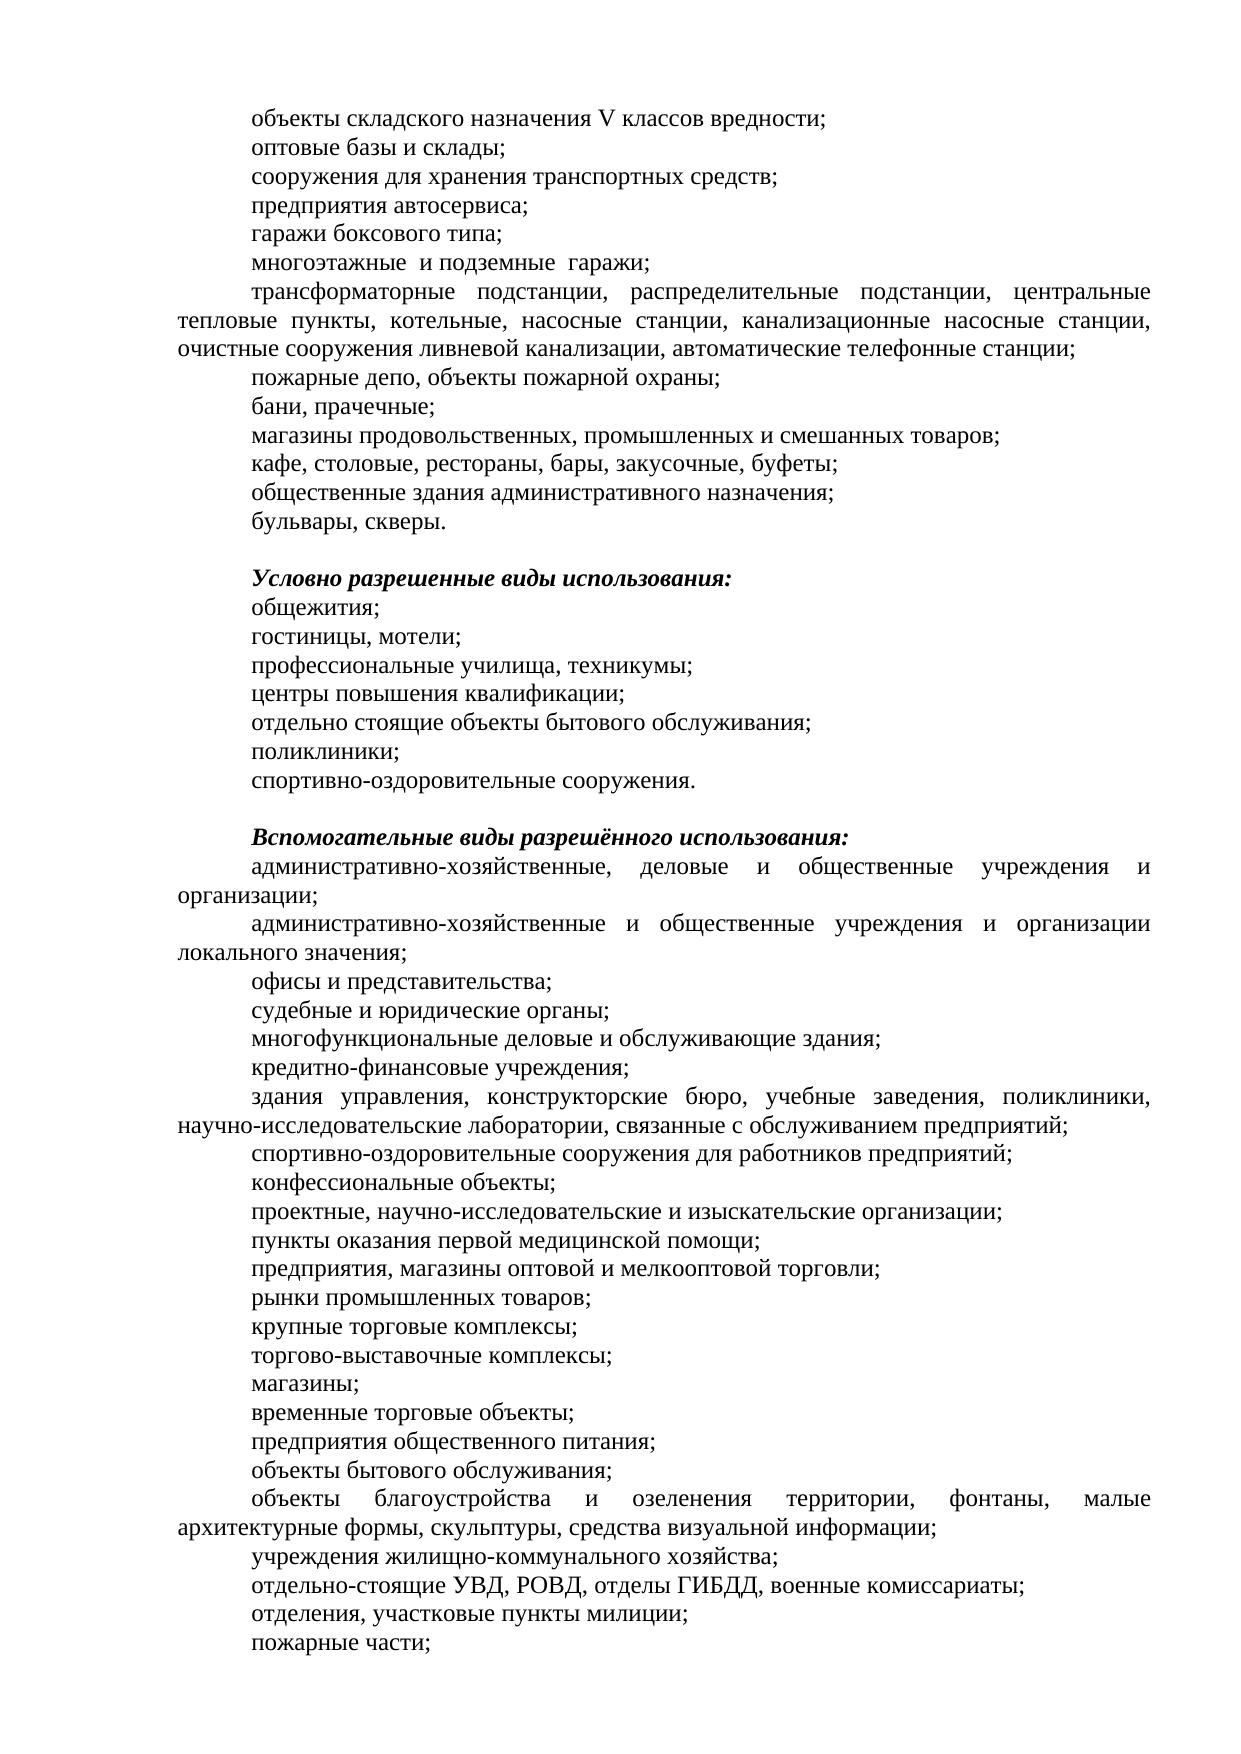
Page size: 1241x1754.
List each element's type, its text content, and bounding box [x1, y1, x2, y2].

text кафе, столовые, рестораны, бары, закусочные, буфеты; [177, 448, 1152, 477]
text временные торговые объекты; [177, 1397, 1152, 1426]
text торгово-выставочные комплексы; [177, 1340, 1152, 1368]
text спортивно-оздоровительные сооружения. [177, 765, 1152, 793]
text рынки промышленных товаров; [177, 1282, 1152, 1311]
text магазины продовольственных, промышленных и смешанных товаров; [177, 420, 1152, 448]
text административно-хозяйственные, деловые и общественные учреждения и организации; [177, 851, 1152, 908]
text профессиональные училища, техникумы; [177, 650, 1152, 678]
text здания управления, конструкторские бюро, учебные заведения, поликлиники, научно-исследовательские лаборатории, связанные с обслуживанием предприятий; [177, 1081, 1152, 1138]
text предприятия, магазины оптовой и мелкооптовой торговли; [177, 1253, 1152, 1282]
text конфессиональные объекты; [177, 1167, 1152, 1196]
text проектные, научно-исследовательские и изыскательские организации; [177, 1196, 1152, 1225]
text гаражи боксового типа; [177, 218, 1152, 247]
text Вспомогательные виды разрешённого использования: [177, 822, 1152, 851]
text офисы и представительства; [177, 966, 1152, 995]
text объекты бытового обслуживания; [177, 1455, 1152, 1483]
text кредитно-финансовые учреждения; [177, 1052, 1152, 1081]
text отдельно-стоящие УВД, РОВД, отделы ГИБДД, военные комиссариаты; [177, 1570, 1152, 1598]
text общежития; [177, 592, 1152, 621]
text Условно разрешенные виды использования: [177, 563, 1152, 592]
text предприятия общественного питания; [177, 1426, 1152, 1455]
text пожарные части; [177, 1627, 1152, 1656]
text бульвары, скверы. [177, 506, 1152, 535]
text учреждения жилищно-коммунального хозяйства; [177, 1541, 1152, 1570]
text судебные и юридические органы; [177, 995, 1152, 1023]
text объекты складского назначения V классов вредности; [177, 103, 1152, 132]
text крупные торговые комплексы; [177, 1311, 1152, 1340]
text гостиницы, мотели; [177, 621, 1152, 650]
text поликлиники; [177, 736, 1152, 765]
text общественные здания административного назначения; [177, 477, 1152, 506]
text пожарные депо, объекты пожарной охраны; [177, 362, 1152, 391]
text предприятия автосервиса; [177, 190, 1152, 218]
text магазины; [177, 1368, 1152, 1397]
text отделения, участковые пункты милиции; [177, 1598, 1152, 1627]
text административно-хозяйственные и общественные учреждения и организации локального значения; [177, 908, 1152, 966]
text многофункциональные деловые и обслуживающие здания; [177, 1023, 1152, 1052]
text пункты оказания первой медицинской помощи; [177, 1225, 1152, 1253]
text сооружения для хранения транспортных средств; [177, 161, 1152, 190]
text спортивно-оздоровительные сооружения для работников предприятий; [177, 1138, 1152, 1167]
text многоэтажные и подземные гаражи; [177, 247, 1152, 276]
text центры повышения квалификации; [177, 678, 1152, 707]
text бани, прачечные; [177, 391, 1152, 420]
text трансформаторные подстанции, распределительные подстанции, центральные тепловые пункты, котельные, насосные станции, канализационные насосные станции, очистные сооружения ливневой канализации, автоматические телефонные станции; [177, 276, 1152, 362]
text объекты благоустройства и озеленения территории, фонтаны, малые архитектурные формы, скульптуры, средства визуальной информации; [177, 1483, 1152, 1541]
text оптовые базы и склады; [177, 132, 1152, 161]
text отдельно стоящие объекты бытового обслуживания; [177, 707, 1152, 736]
